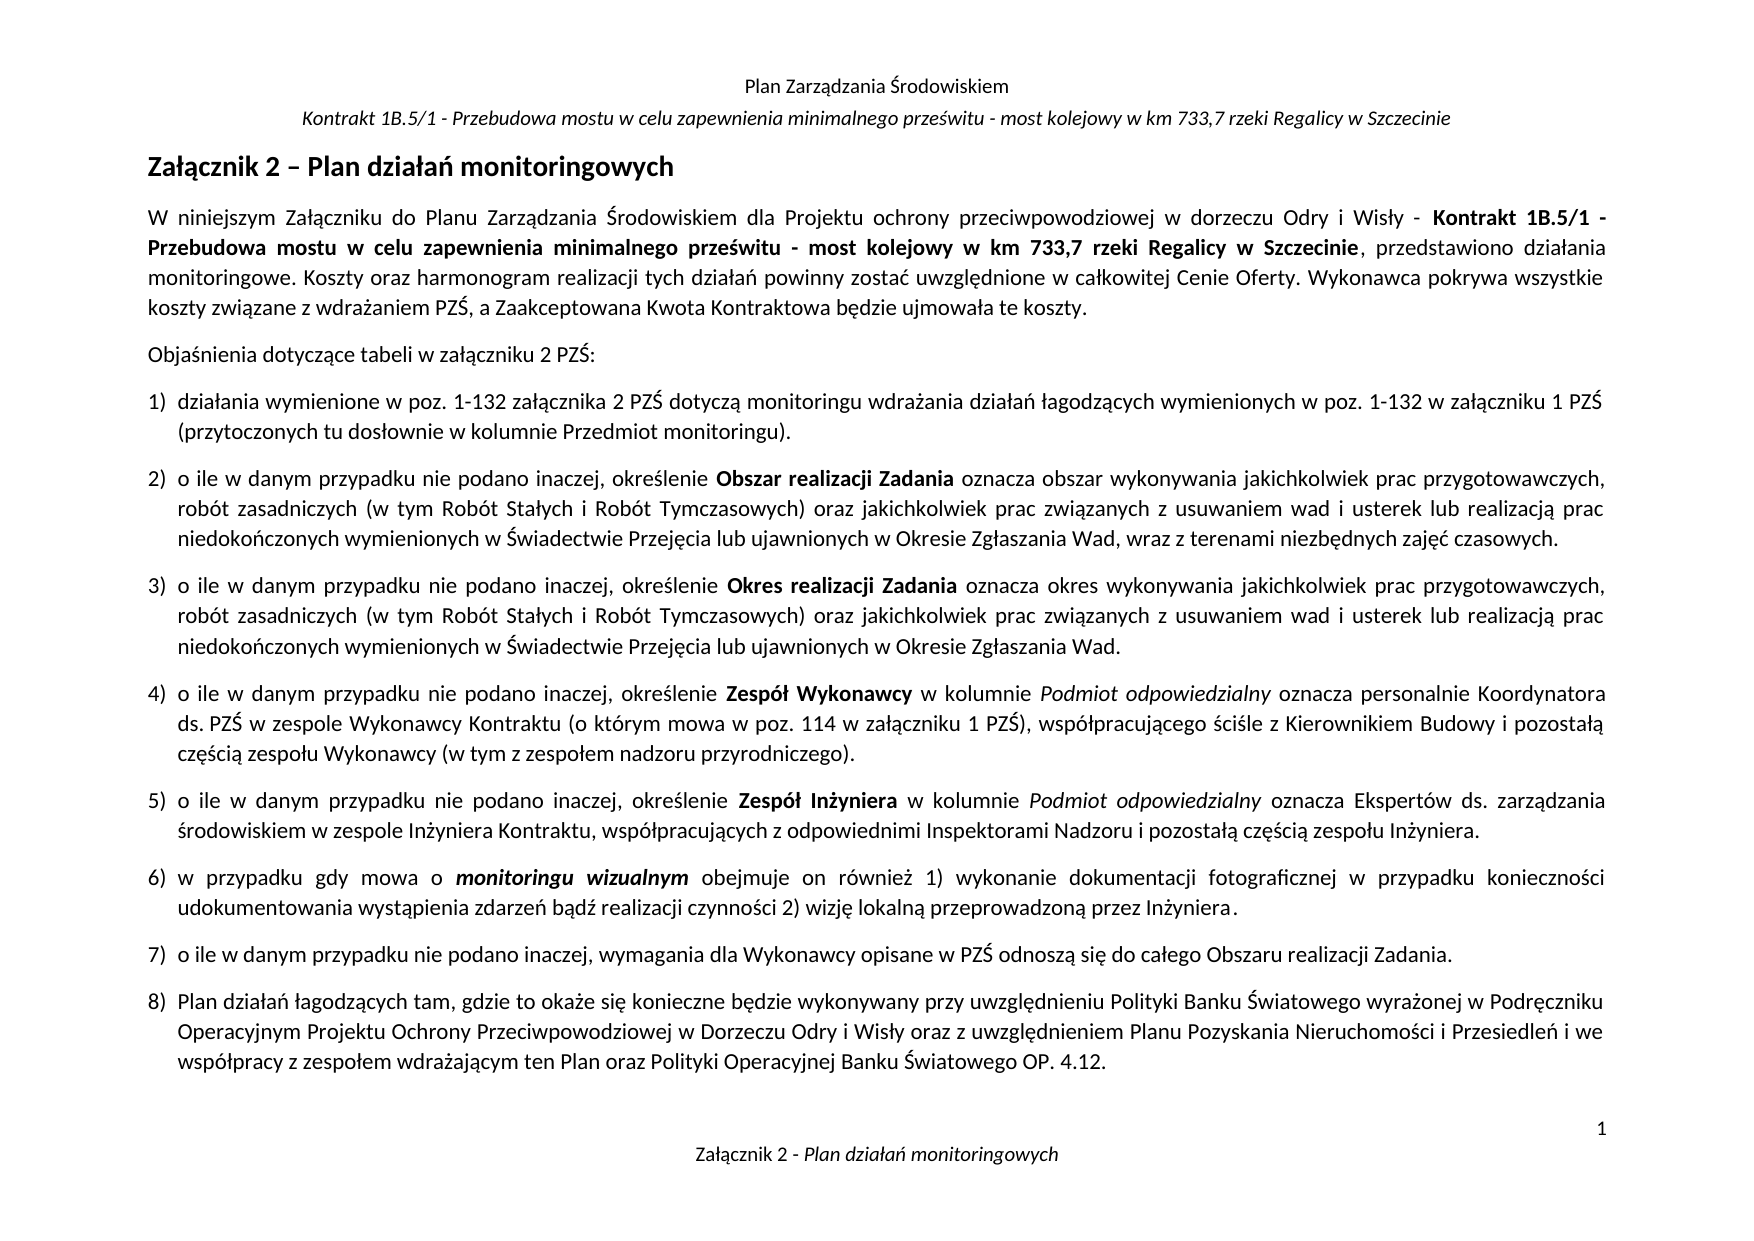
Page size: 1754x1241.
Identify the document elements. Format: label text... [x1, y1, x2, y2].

text Załącznik 2 – Plan działań monitoringowych [148, 148, 1606, 183]
text 2) o ile w danym przypadku nie podano inaczej, określenie Obszar realizacji Zadania oznacza obszar wykonywania jakichkolwiek prac przygotowawczych, robót zasadniczych (w tym Robót Stałych i Robót Tymczasowych) oraz jakichkolwiek prac związanych z usuwaniem wad i usterek lub realizacją prac niedokończonych wymienionych w Świadectwie Przejęcia lub ujawnionych w Okresie Zgłaszania Wad, wraz z terenami niezbędnych zajęć czasowych. [148, 464, 1606, 553]
text 4) o ile w danym przypadku nie podano inaczej, określenie Zespół Wykonawcy w kolumnie Podmiot odpowiedzialny oznacza personalnie Koordynatora ds. PZŚ w zespole Wykonawcy Kontraktu (o którym mowa w poz. 114 w załączniku 1 PZŚ), współpracującego ściśle z Kierownikiem Budowy i pozostałą częścią zespołu Wykonawcy (w tym z zespołem nadzoru przyrodniczego). [148, 679, 1606, 767]
text 1) działania wymienione w poz. 1-132 załącznika 2 PZŚ dotyczą monitoringu wdrażania działań łagodzących wymienionych w poz. 1-132 w załączniku 1 PZŚ (przytoczonych tu dosłownie w kolumnie Przedmiot monitoringu). [148, 387, 1606, 445]
text 8) Plan działań łagodzących tam, gdzie to okaże się konieczne będzie wykonywany przy uwzględnieniu Polityki Banku Światowego wyrażonej w Podręczniku Operacyjnym Projektu Ochrony Przeciwpowodziowej w Dorzeczu Odry i Wisły oraz z uwzględnieniem Planu Pozyskania Nieruchomości i Przesiedleń i we współpracy z zespołem wdrażającym ten Plan oraz Polityki Operacyjnej Banku Światowego OP. 4.12. [148, 987, 1606, 1076]
text Objaśnienia dotyczące tabeli w załączniku 2 PZŚ: [148, 340, 1606, 368]
text 7) o ile w danym przypadku nie podano inaczej, wymagania dla Wykonawcy opisane w PZŚ odnoszą się do całego Obszaru realizacji Zadania. [148, 940, 1606, 968]
text 3) o ile w danym przypadku nie podano inaczej, określenie Okres realizacji Zadania oznacza okres wykonywania jakichkolwiek prac przygotowawczych, robót zasadniczych (w tym Robót Stałych i Robót Tymczasowych) oraz jakichkolwiek prac związanych z usuwaniem wad i usterek lub realizacją prac niedokończonych wymienionych w Świadectwie Przejęcia lub ujawnionych w Okresie Zgłaszania Wad. [148, 571, 1606, 660]
text W niniejszym Załączniku do Planu Zarządzania Środowiskiem dla Projektu ochrony przeciwpowodziowej w dorzeczu Odry i Wisły - Kontrakt 1B.5/1 - Przebudowa mostu w celu zapewnienia minimalnego prześwitu - most kolejowy w km 733,7 rzeki Regalicy w Szczecinie, przedstawiono działania monitoringowe. Koszty oraz harmonogram realizacji tych działań powinny zostać uwzględnione w całkowitej Cenie Oferty. Wykonawca pokrywa wszystkie koszty związane z wdrażaniem PZŚ, a Zaakceptowana Kwota Kontraktowa będzie ujmowała te koszty. [148, 203, 1606, 321]
text 6) w przypadku gdy mowa o monitoringu wizualnym obejmuje on również 1) wykonanie dokumentacji fotograficznej w przypadku konieczności udokumentowania wystąpienia zdarzeń bądź realizacji czynności 2) wizję lokalną przeprowadzoną przez Inżyniera. [148, 863, 1606, 921]
text 5) o ile w danym przypadku nie podano inaczej, określenie Zespół Inżyniera w kolumnie Podmiot odpowiedzialny oznacza Ekspertów ds. zarządzania środowiskiem w zespole Inżyniera Kontraktu, współpracujących z odpowiednimi Inspektorami Nadzoru i pozostałą częścią zespołu Inżyniera. [148, 786, 1606, 844]
